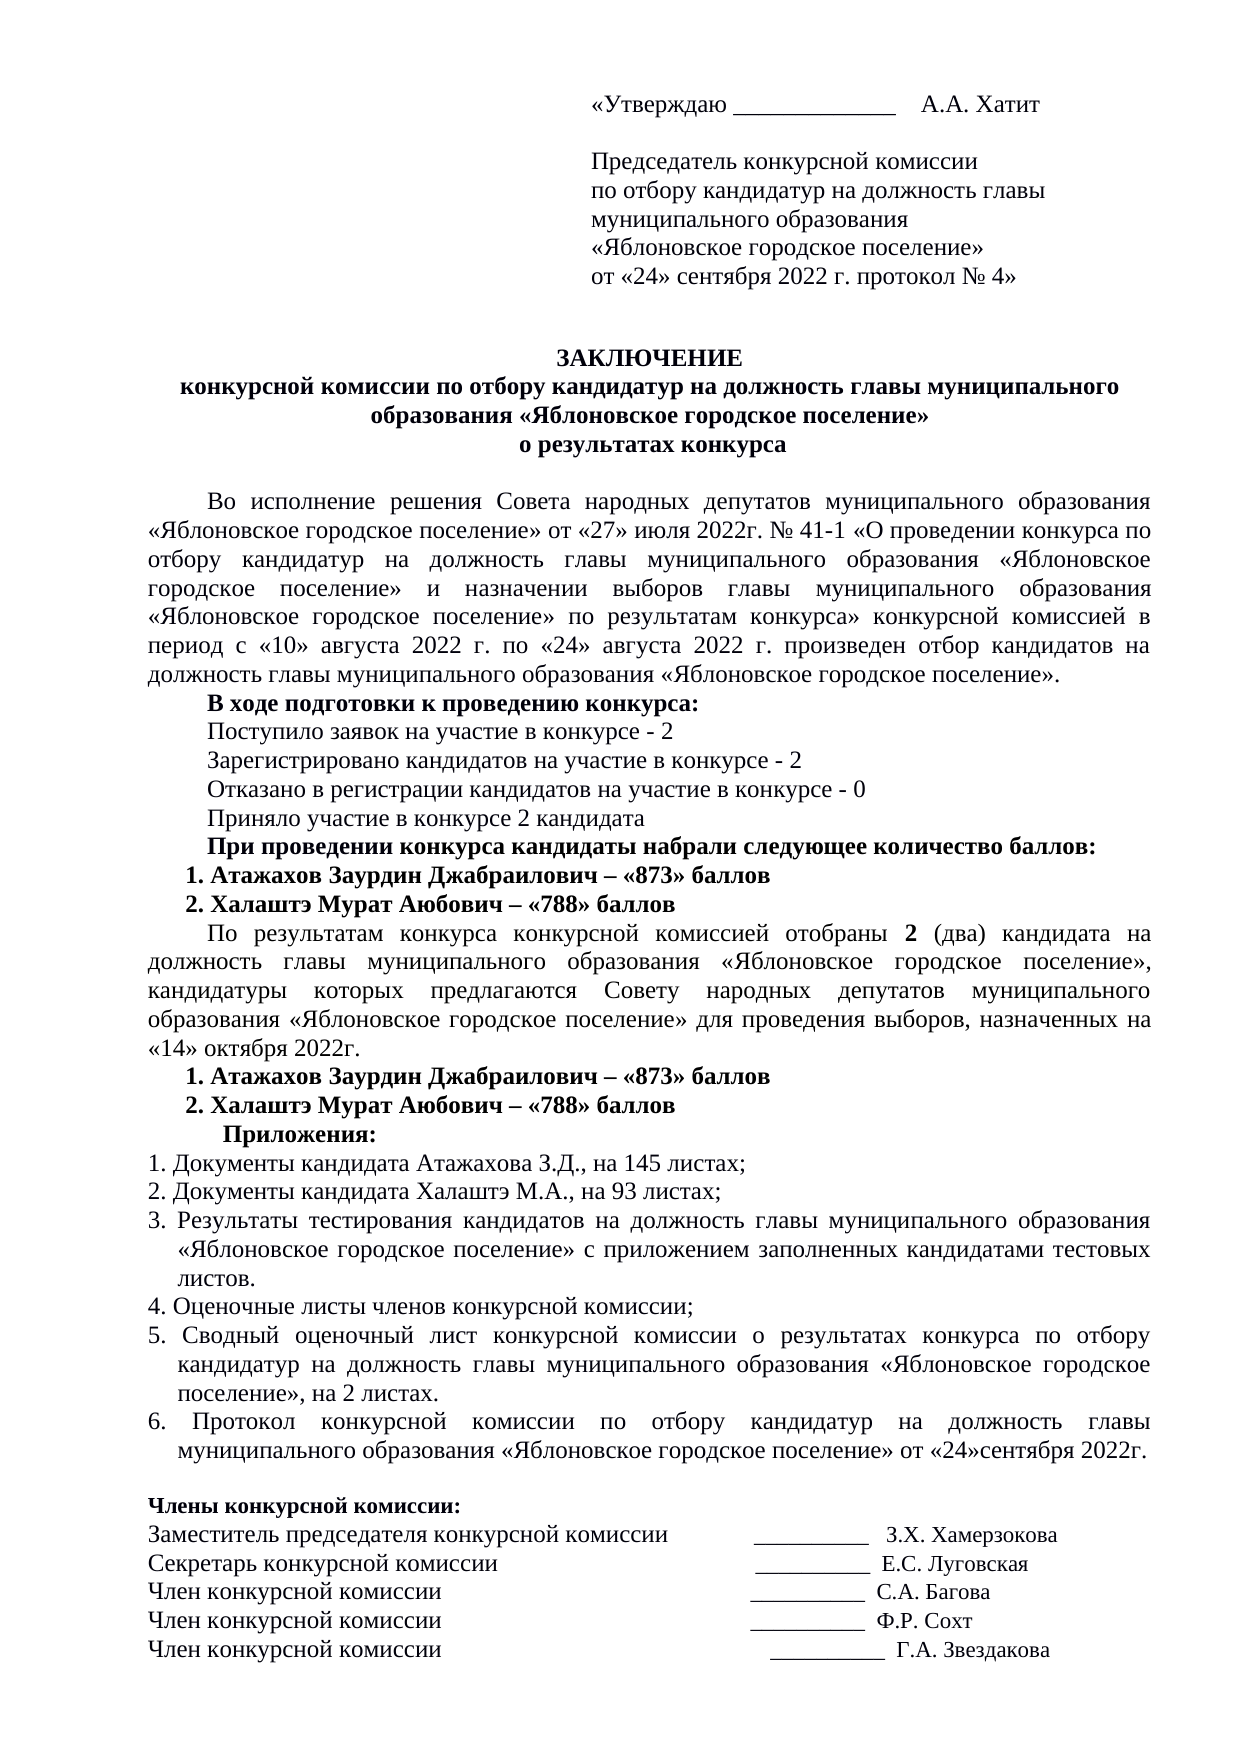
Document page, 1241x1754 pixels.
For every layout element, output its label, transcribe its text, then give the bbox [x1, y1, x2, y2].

text Член конкурсной комиссии __________ Г.А. Звездакова [148, 1634, 1152, 1663]
text 6. Протокол конкурсной комиссии по отбору кандидатур на должность главы муниципального образования «Яблоновское городское поселение» от «24»сентября 2022г. [148, 1406, 1152, 1464]
text Заместитель председателя конкурсной комиссии __________ З.Х. Хамерзокова [148, 1519, 1152, 1548]
text 2. Документы кандидата Халаштэ М.А., на 93 листах; [148, 1176, 1152, 1205]
text 1. Атажахов Заурдин Джабраилович – «873» баллов [185, 1061, 1152, 1090]
text 2. Халаштэ Мурат Аюбович – «788» баллов [185, 889, 1152, 918]
text Член конкурсной комиссии __________ С.А. Багова [148, 1576, 1152, 1605]
text 1. Документы кандидата Атажахова З.Д., на 145 листах; [148, 1148, 1152, 1176]
text 1. Атажахов Заурдин Джабраилович – «873» баллов [185, 860, 1152, 889]
text Приложения: [148, 1119, 1152, 1148]
text Приняло участие в конкурсе 2 кандидата [148, 803, 1152, 831]
text Во исполнение решения Совета народных депутатов муниципального образования «Яблоновское городское поселение» от «27» июля 2022г. № 41-1 «О проведении конкурса по отбору кандидатур на должность главы муниципального образования «Яблоновское городское поселение» и назначении выборов главы муниципального образования «Яблоновское городское поселение» по результатам конкурса» конкурсной комиссией в период с «10» августа 2022 г. по «24» августа 2022 г. произведен отбор кандидатов на должность главы муниципального образования «Яблоновское городское поселение». [148, 486, 1152, 688]
text Член конкурсной комиссии __________ Ф.Р. Сохт [148, 1605, 1152, 1634]
text по отбору кандидатур на должность главы [591, 175, 1152, 204]
text Члены конкурсной комиссии: [148, 1493, 1152, 1519]
text «Утверждаю _____________ А.А. Хатит [591, 89, 1152, 117]
text При проведении конкурса кандидаты набрали следующее количество баллов: [148, 831, 1152, 860]
text Секретарь конкурсной комиссии __________ Е.С. Луговская [148, 1548, 1152, 1576]
text конкурсной комиссии по отбору кандидатур на должность главы муниципального образования «Яблоновское городское поселение» [148, 371, 1152, 429]
text 5. Сводный оценочный лист конкурсной комиссии о результатах конкурса по отбору кандидатур на должность главы муниципального образования «Яблоновское городское поселение», на 2 листах. [148, 1320, 1152, 1406]
text Зарегистрировано кандидатов на участие в конкурсе - 2 [148, 745, 1152, 774]
text По результатам конкурса конкурсной комиссией отобраны 2 (два) кандидата на должность главы муниципального образования «Яблоновское городское поселение», кандидатуры которых предлагаются Совету народных депутатов муниципального образования «Яблоновское городское поселение» для проведения выборов, назначенных на «14» октября 2022г. [148, 918, 1152, 1061]
text Поступило заявок на участие в конкурсе - 2 [148, 716, 1152, 745]
text Председатель конкурсной комиссии [591, 146, 1152, 175]
text о результатах конкурса [148, 429, 1152, 458]
text муниципального образования [591, 204, 1152, 232]
text от «24» сентября 2022 г. протокол № 4» [591, 261, 1152, 290]
text 4. Оценочные листы членов конкурсной комиссии; [148, 1291, 1152, 1320]
text 2. Халаштэ Мурат Аюбович – «788» баллов [185, 1090, 1152, 1119]
text В ходе подготовки к проведению конкурса: [148, 688, 1152, 716]
text ЗАКЛЮЧЕНИЕ [148, 343, 1152, 371]
text 3. Результаты тестирования кандидатов на должность главы муниципального образования «Яблоновское городское поселение» с приложением заполненных кандидатами тестовых листов. [148, 1205, 1152, 1291]
text Отказано в регистрации кандидатов на участие в конкурсе - 0 [148, 774, 1152, 803]
text «Яблоновское городское поселение» [591, 232, 1152, 261]
